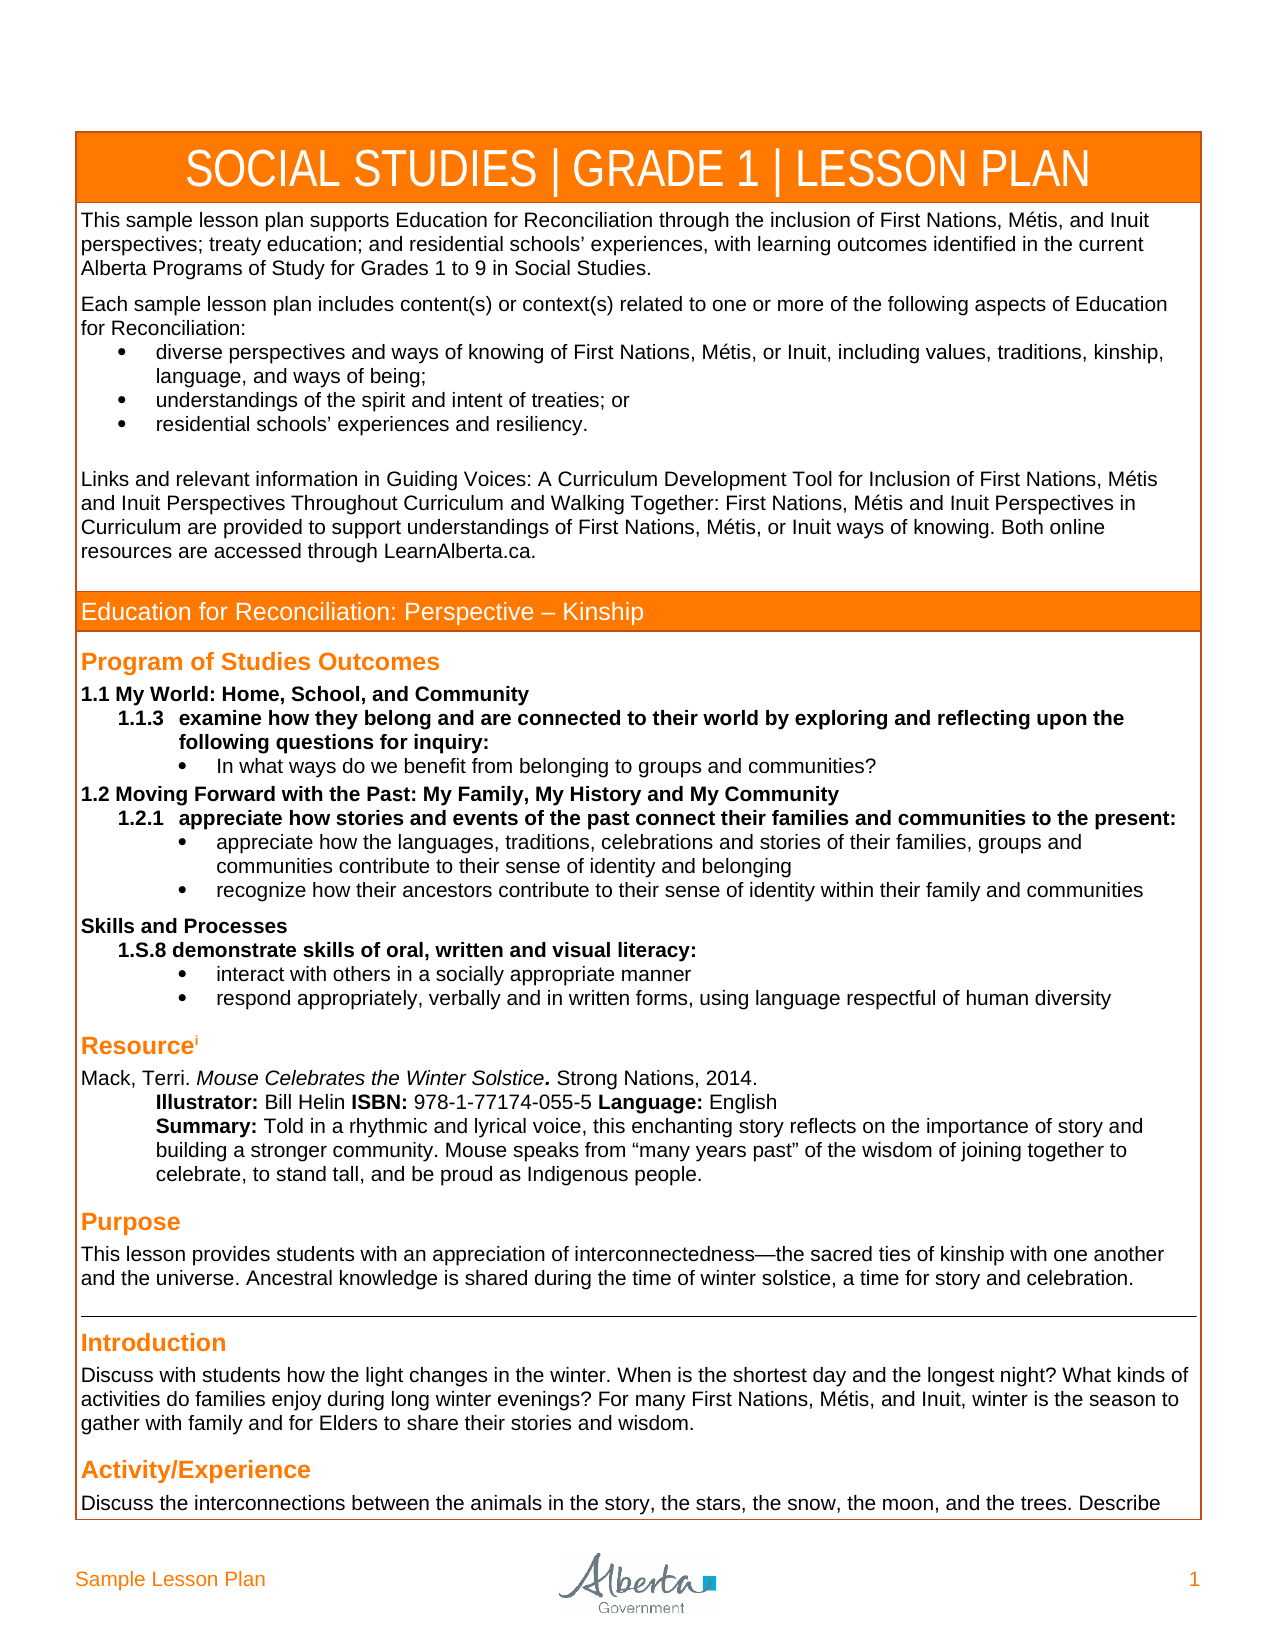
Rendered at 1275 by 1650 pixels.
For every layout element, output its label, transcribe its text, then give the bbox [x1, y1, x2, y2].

table_cell Education for Reconciliation: Perspective – Kinship [77, 592, 1200, 630]
table_header SOCIAL STUDIES | Grade 1 | LESSON PLAN [77, 133, 1200, 202]
picture [558, 1553, 717, 1613]
table_cell This sample lesson plan supports Education for Reconciliation through the inclusion of First Nations, Métis, and Inuit perspectives; treaty education; and residential schools’ experiences, with learning outcomes identified in the current Alberta Programs of Study for Grades 1 to 9 in Social Studies. Each sample lesson plan includes content(s) or context(s) related to one or more of the following aspects of Education for Reconciliation: diverse perspectives and ways of knowing of First Nations, Métis, or Inuit, including values, traditions, kinship, language, and ways of being; understandings of the spirit and intent of treaties; or residential schools’ experiences and resiliency. Links and relevant information in Guiding Voices: A Curriculum Development Tool for Inclusion of First Nations, Métis and Inuit Perspectives Throughout Curriculum and Walking Together: First Nations, Métis and Inuit Perspectives in Curriculum are provided to support understandings of First Nations, Métis, or Inuit ways of knowing. Both online resources are accessed through LearnAlberta.ca. [77, 203, 1200, 591]
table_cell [77, 632, 1200, 1519]
